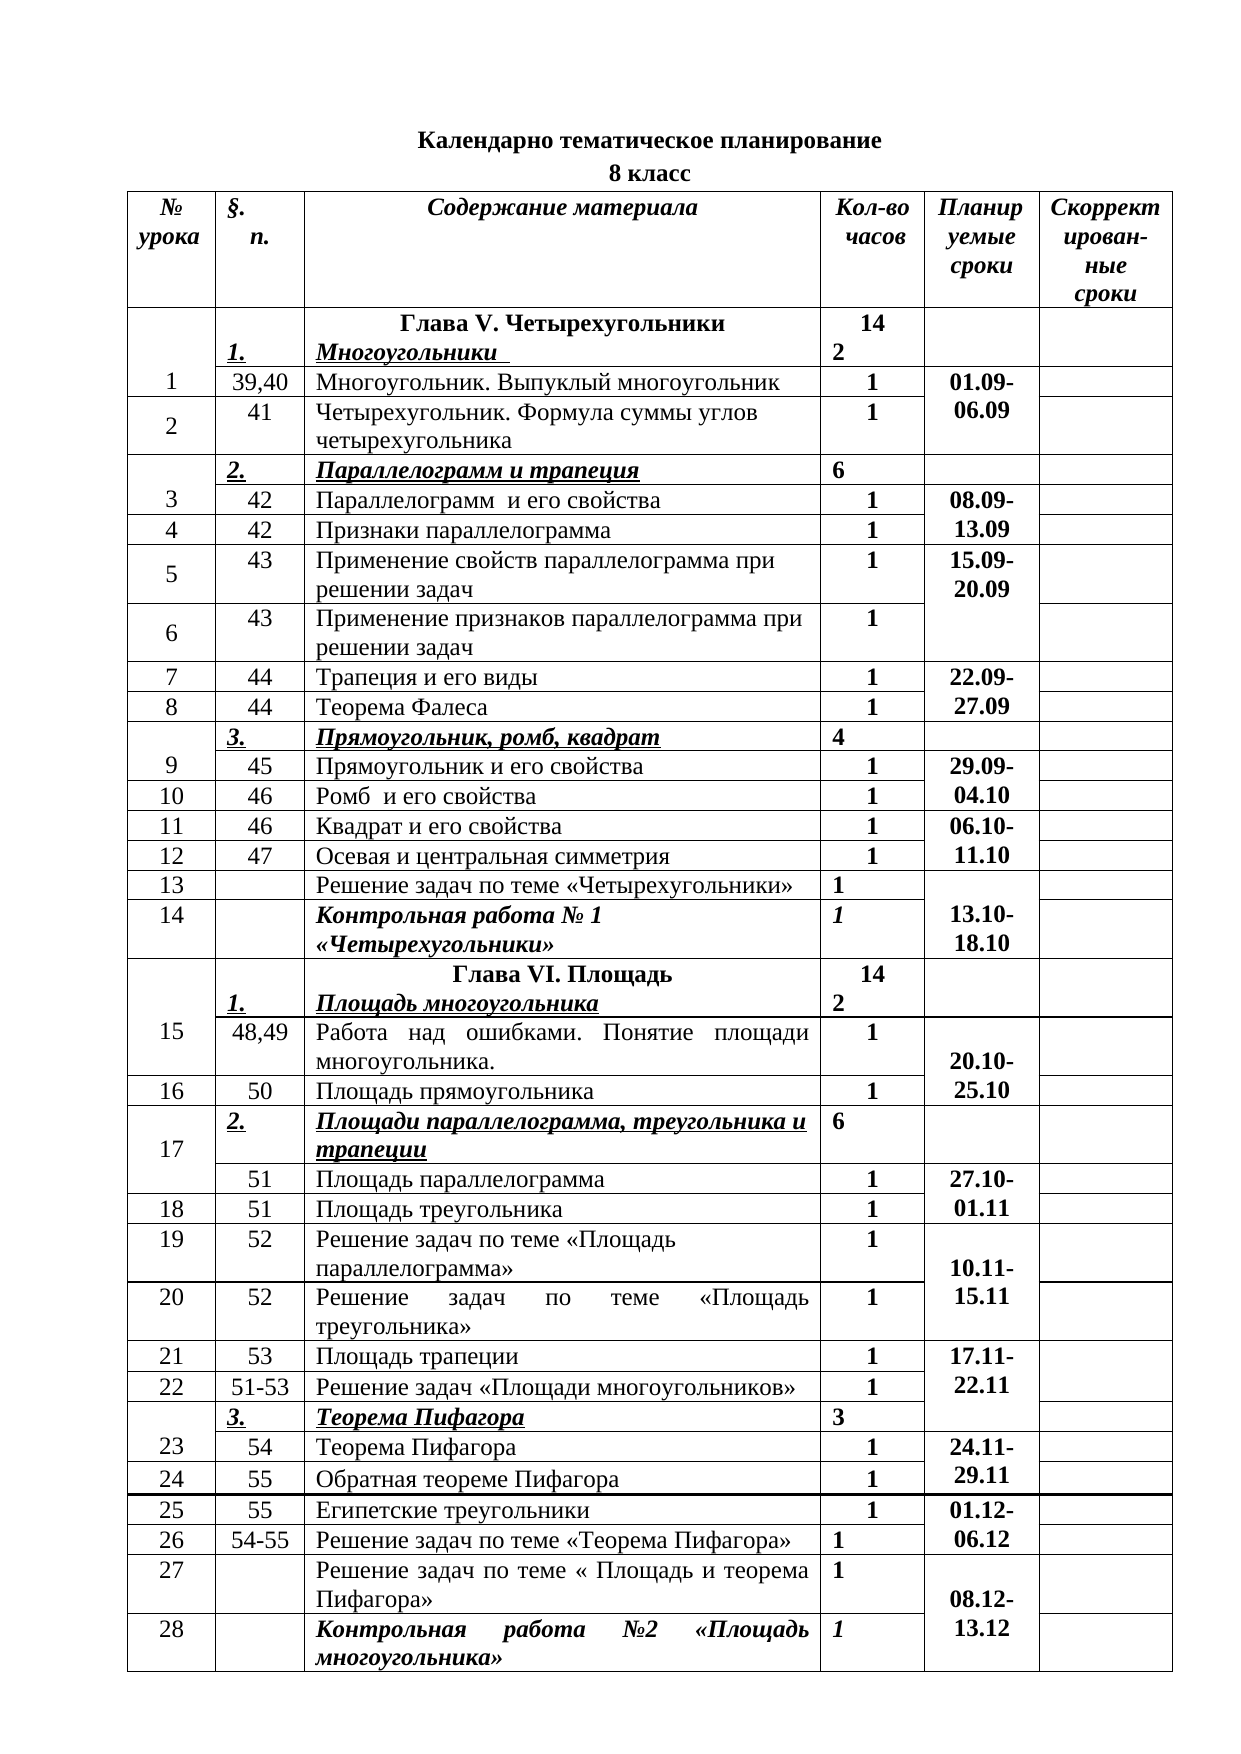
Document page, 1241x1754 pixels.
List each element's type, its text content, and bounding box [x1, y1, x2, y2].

table_cell 1 [821, 397, 924, 454]
table_cell 17.11-22.11 [925, 1341, 1039, 1431]
table_cell 8 [128, 692, 215, 721]
table_cell [1040, 515, 1172, 544]
table_cell 1 [821, 367, 924, 396]
table_cell 1. [216, 959, 304, 1016]
table_cell 27 [128, 1555, 215, 1613]
table_cell Трапеция и его виды [305, 662, 820, 691]
table_cell Теорема Пифагора [305, 1402, 820, 1431]
table_cell 08.09-13.09 [925, 485, 1039, 544]
table_cell 19 [128, 1224, 215, 1281]
table_cell 1 [821, 662, 924, 691]
table_cell [1040, 692, 1172, 721]
table_cell 1 [821, 811, 924, 840]
table_cell 1 [821, 871, 924, 899]
table_cell 10 [128, 781, 215, 810]
table_cell 24 [128, 1462, 215, 1492]
table_cell 51 [216, 1194, 304, 1223]
table_cell [1040, 900, 1172, 958]
table_cell 55 [216, 1462, 304, 1492]
table_cell 6 [821, 1106, 924, 1163]
table_cell 1 [821, 692, 924, 721]
table_cell [1040, 1194, 1172, 1223]
table_cell 9 [128, 722, 215, 780]
table_cell 1 [821, 604, 924, 661]
table_cell 1 [821, 1164, 924, 1193]
table_cell Площадь трапеции [305, 1341, 820, 1371]
table_cell 1 [821, 751, 924, 780]
table_cell 1 [821, 1341, 924, 1371]
table_cell [1040, 959, 1172, 1016]
table_header Скорректирован-ные сроки [1040, 192, 1172, 307]
table_cell 27.10-01.11 [925, 1164, 1039, 1223]
table_cell 1 [821, 1372, 924, 1401]
table_cell 25 [128, 1496, 215, 1524]
table_cell 1 [821, 1194, 924, 1223]
table_cell [1040, 1164, 1172, 1193]
table_cell 12 [128, 841, 215, 869]
table_cell 45 [216, 751, 304, 780]
table_cell [1040, 485, 1172, 514]
table_cell 1 [821, 1283, 924, 1340]
table_cell [216, 871, 304, 899]
table_cell Решение задач по теме «Площадь треугольника» [305, 1283, 820, 1340]
table_cell [1040, 841, 1172, 869]
table_cell 51-53 [216, 1372, 304, 1401]
table_cell Глава V. Четырехугольники Многоугольники [305, 308, 820, 366]
table_cell Площадь прямоугольника [305, 1076, 820, 1105]
table_cell 52 [216, 1224, 304, 1281]
table_cell [1040, 604, 1172, 661]
table_cell Признаки параллелограмма [305, 515, 820, 544]
table_cell 44 [216, 692, 304, 721]
table_cell 3. [216, 722, 304, 750]
table_cell [1040, 455, 1172, 484]
table_cell 16 [128, 1076, 215, 1105]
table_cell 15.09-20.09 [925, 545, 1039, 661]
table_cell Теорема Фалеса [305, 692, 820, 721]
table_cell 1. [216, 308, 304, 366]
table_cell 1 [821, 1614, 924, 1671]
table_cell [1040, 397, 1172, 454]
table_cell Четырехугольник. Формула суммы углов четырехугольника [305, 397, 820, 454]
table_cell 1 [821, 1496, 924, 1524]
table_cell 42 [216, 515, 304, 544]
table_cell Ромб и его свойства [305, 781, 820, 810]
table_cell Площади параллелограмма, треугольника и трапеции [305, 1106, 820, 1163]
table_cell 06.10-11.10 [925, 811, 1039, 869]
table_header Кол-во часов [821, 192, 924, 307]
table_cell 3. [216, 1402, 304, 1431]
table_cell [925, 455, 1039, 484]
table_cell 50 [216, 1076, 304, 1105]
table_cell [1040, 751, 1172, 780]
table_cell [1040, 1018, 1172, 1075]
table_cell 14 2 [821, 959, 924, 1016]
table_cell 14 2 [821, 308, 924, 366]
table_cell 2. [216, 1106, 304, 1163]
table_cell 11 [128, 811, 215, 840]
table_cell [216, 1555, 304, 1613]
text 8 класс [118, 158, 1181, 187]
table_cell Глава VI. Площадь Площадь многоугольника [305, 959, 820, 1016]
table_cell 23 [128, 1402, 215, 1461]
table_cell 20.10-25.10 [925, 1018, 1039, 1105]
table_header Планируемые сроки [925, 192, 1039, 307]
table_cell [925, 308, 1039, 366]
table_cell [1040, 367, 1172, 396]
table_cell 10.11-15.11 [925, 1224, 1039, 1340]
table_cell Решение задач по теме «Четырехугольники» [305, 871, 820, 899]
table_cell [1040, 1224, 1172, 1281]
table_cell 1 [821, 900, 924, 958]
table_cell Прямоугольник, ромб, квадрат [305, 722, 820, 750]
table_cell Обратная теореме Пифагора [305, 1462, 820, 1492]
table_cell [1040, 722, 1172, 750]
table_cell 6 [128, 604, 215, 661]
table_cell 1 [821, 1432, 924, 1461]
table_cell Квадрат и его свойства [305, 811, 820, 840]
table_cell 1 [821, 1462, 924, 1492]
table_cell 24.11-29.11 [925, 1432, 1039, 1492]
table_cell Применение свойств параллелограмма при решении задач [305, 545, 820, 602]
table_cell Площадь параллелограмма [305, 1164, 820, 1193]
table_cell 08.12-13.12 [925, 1555, 1039, 1671]
table_cell [1040, 871, 1172, 899]
table_cell 14 [128, 900, 215, 958]
table_cell 1 [821, 1224, 924, 1281]
table_cell Параллелограмм и трапеция [305, 455, 820, 484]
table_cell 43 [216, 604, 304, 661]
table_cell [1040, 1525, 1172, 1554]
table_cell 43 [216, 545, 304, 602]
table_cell 1 [821, 485, 924, 514]
table_cell 13 [128, 871, 215, 899]
table_cell Применение признаков параллелограмма при решении задач [305, 604, 820, 661]
table_cell 1 [128, 308, 215, 396]
table_cell [216, 1614, 304, 1671]
table_cell 3 [128, 455, 215, 514]
table_cell Площадь треугольника [305, 1194, 820, 1223]
table_cell 39,40 [216, 367, 304, 396]
table_header № урока [128, 192, 215, 307]
table_cell Решение задач по теме « Площадь и теорема Пифагора» [305, 1555, 820, 1613]
table_cell [1040, 1432, 1172, 1461]
table_cell 41 [216, 397, 304, 454]
table_cell 47 [216, 841, 304, 869]
table_cell 42 [216, 485, 304, 514]
table_cell [925, 959, 1039, 1016]
table_cell [216, 900, 304, 958]
table_cell 22 [128, 1372, 215, 1401]
table_cell 54-55 [216, 1525, 304, 1554]
table_cell Многоугольник. Выпуклый многоугольник [305, 367, 820, 396]
table_cell [1040, 1283, 1172, 1340]
table_cell 13.10-18.10 [925, 871, 1039, 958]
table_cell Работа над ошибками. Понятие площади многоугольника. [305, 1018, 820, 1075]
table_cell 2 [128, 397, 215, 454]
table_cell 1 [821, 515, 924, 544]
table_cell [925, 1106, 1039, 1163]
table_cell [1040, 545, 1172, 602]
table_cell Решение задач «Площади многоугольников» [305, 1372, 820, 1401]
table_cell 44 [216, 662, 304, 691]
table_cell 20 [128, 1283, 215, 1340]
table_cell [1040, 1076, 1172, 1105]
table_cell Решение задач по теме «Теорема Пифагора» [305, 1525, 820, 1554]
table_cell Теорема Пифагора [305, 1432, 820, 1461]
table_cell 26 [128, 1525, 215, 1554]
table_cell 1 [821, 545, 924, 602]
table_cell 54 [216, 1432, 304, 1461]
table_cell [1040, 1106, 1172, 1163]
table_cell 1 [821, 841, 924, 869]
table_cell 52 [216, 1283, 304, 1340]
text Календарно тематическое планирование [118, 125, 1181, 154]
table_cell 1 [821, 781, 924, 810]
table_cell 22.09-27.09 [925, 662, 1039, 721]
table_cell 51 [216, 1164, 304, 1193]
table_cell [1040, 308, 1172, 366]
table_cell [1040, 1462, 1172, 1492]
table_cell 28 [128, 1614, 215, 1671]
table_cell 4 [128, 515, 215, 544]
table_cell 18 [128, 1194, 215, 1223]
table_cell 2. [216, 455, 304, 484]
table_cell [1040, 662, 1172, 691]
table_cell 1 [821, 1076, 924, 1105]
table_cell 15 [128, 959, 215, 1075]
table_cell 17 [128, 1106, 215, 1193]
table_cell 53 [216, 1341, 304, 1371]
table_cell 01.12-06.12 [925, 1496, 1039, 1554]
table_cell 55 [216, 1496, 304, 1524]
table_cell Прямоугольник и его свойства [305, 751, 820, 780]
table_cell 1 [821, 1018, 924, 1075]
table_cell [1040, 781, 1172, 810]
table_cell 01.09-06.09 [925, 367, 1039, 454]
table_cell [1040, 1555, 1172, 1613]
table_header Содержание материала [305, 192, 820, 307]
table_cell [1040, 1614, 1172, 1671]
table_cell 1 [821, 1555, 924, 1613]
table_cell 29.09-04.10 [925, 751, 1039, 810]
table_cell [925, 722, 1039, 750]
table_cell [1040, 1402, 1172, 1431]
table_cell 46 [216, 781, 304, 810]
table_cell Решение задач по теме «Площадь параллелограмма» [305, 1224, 820, 1281]
table_cell Контрольная работа №2 «Площадь многоугольника» [305, 1614, 820, 1671]
table_cell 6 [821, 455, 924, 484]
table_cell 4 [821, 722, 924, 750]
table_cell 21 [128, 1341, 215, 1371]
table_cell Параллелограмм и его свойства [305, 485, 820, 514]
table_cell Контрольная работа № 1 «Четырехугольники» [305, 900, 820, 958]
table_cell 46 [216, 811, 304, 840]
table_cell [1040, 1341, 1172, 1401]
table_cell [1040, 1496, 1172, 1524]
table_header §. п. [216, 192, 304, 307]
table_cell 3 [821, 1402, 924, 1431]
table_cell Египетские треугольники [305, 1496, 820, 1524]
table_cell 5 [128, 545, 215, 602]
table_cell [1040, 811, 1172, 840]
table_cell 7 [128, 662, 215, 691]
table_cell 48,49 [216, 1018, 304, 1075]
table_cell 1 [821, 1525, 924, 1554]
table_cell Осевая и центральная симметрия [305, 841, 820, 869]
